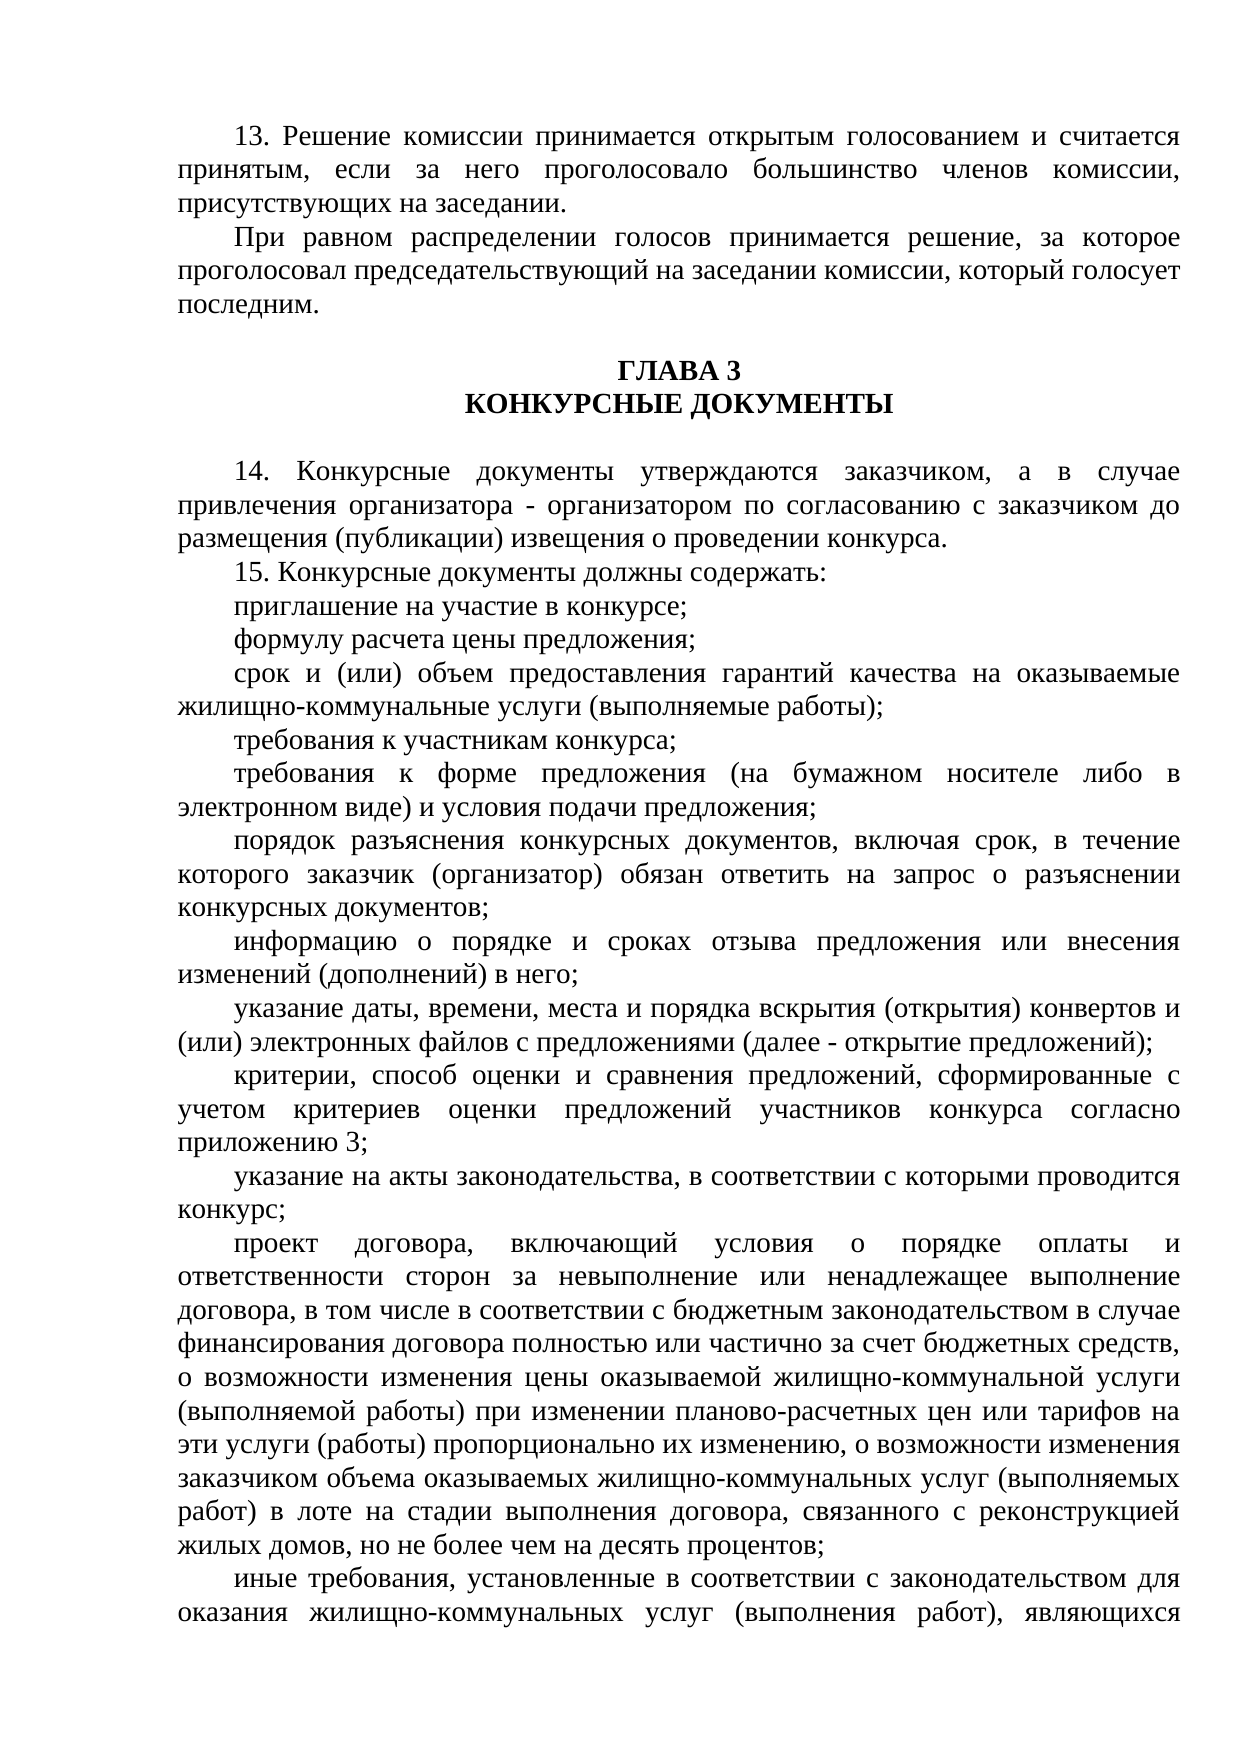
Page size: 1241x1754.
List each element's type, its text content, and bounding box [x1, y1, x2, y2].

text срок и (или) объем предоставления гарантий качества на оказываемые жилищно-коммунальные услуги (выполняемые работы); [177, 655, 1181, 722]
text При равном распределении голосов принимается решение, за которое проголосовал председательствующий на заседании комиссии, который голосует последним. [177, 219, 1181, 319]
text формулу расчета цены предложения; [177, 621, 1181, 655]
text порядок разъяснения конкурсных документов, включая срок, в течение которого заказчик (организатор) обязан ответить на запрос о разъяснении конкурсных документов; [177, 822, 1181, 923]
text критерии, способ оценки и сравнения предложений, сформированные с учетом критериев оценки предложений участников конкурса согласно приложению 3; [177, 1057, 1181, 1158]
text проект договора, включающий условия о порядке оплаты и ответственности сторон за невыполнение или ненадлежащее выполнение договора, в том числе в соответствии с бюджетным законодательством в случае финансирования договора полностью или частично за счет бюджетных средств, о возможности изменения цены оказываемой жилищно-коммунальной услуги (выполняемой работы) при изменении планово-расчетных цен или тарифов на эти услуги (работы) пропорционально их изменению, о возможности изменения заказчиком объема оказываемых жилищно-коммунальных услуг (выполняемых работ) в лоте на стадии выполнения договора, связанного с реконструкцией жилых домов, но не более чем на десять процентов; [177, 1225, 1181, 1560]
text требования к участникам конкурса; [177, 722, 1181, 755]
text ГЛАВА 3 [177, 353, 1181, 386]
text 15. Конкурсные документы должны содержать: [177, 554, 1181, 588]
text КОНКУРСНЫЕ ДОКУМЕНТЫ [177, 386, 1181, 420]
text указание даты, времени, места и порядка вскрытия (открытия) конвертов и (или) электронных файлов с предложениями (далее - открытие предложений); [177, 990, 1181, 1057]
text информацию о порядке и сроках отзыва предложения или внесения изменений (дополнений) в него; [177, 923, 1181, 990]
text 14. Конкурсные документы утверждаются заказчиком, а в случае привлечения организатора - организатором по согласованию с заказчиком до размещения (публикации) извещения о проведении конкурса. [177, 453, 1181, 554]
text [177, 1560, 1181, 1627]
text 13. Решение комиссии принимается открытым голосованием и считается принятым, если за него проголосовало большинство членов комиссии, присутствующих на заседании. [177, 118, 1181, 219]
text требования к форме предложения (на бумажном носителе либо в электронном виде) и условия подачи предложения; [177, 755, 1181, 822]
text приглашение на участие в конкурсе; [177, 588, 1181, 621]
text указание на акты законодательства, в соответствии с которыми проводится конкурс; [177, 1158, 1181, 1225]
